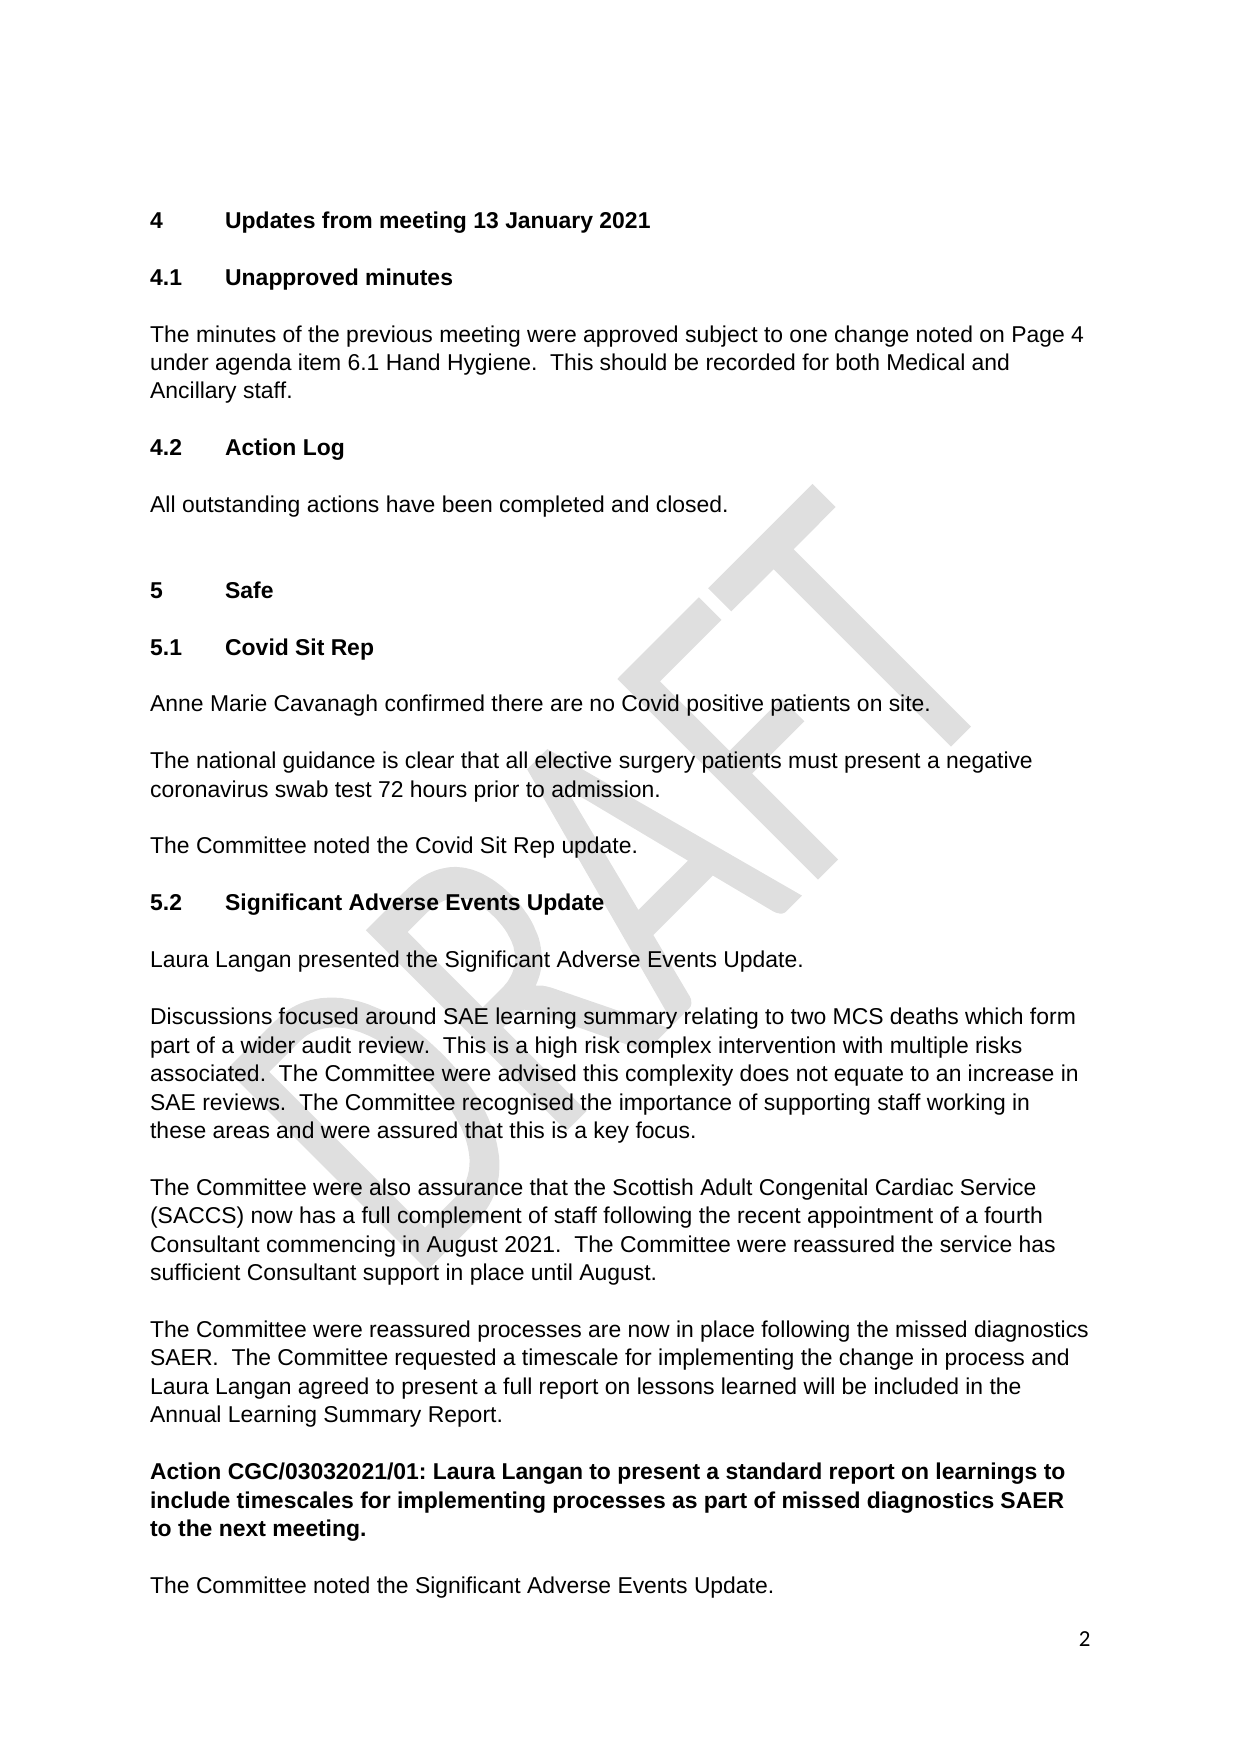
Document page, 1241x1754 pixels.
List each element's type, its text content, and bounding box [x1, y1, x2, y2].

text 4 Updates from meeting 13 January 2021 [150, 207, 1090, 233]
text 5.1 Covid Sit Rep [150, 633, 1090, 660]
text All outstanding actions have been completed and closed. [150, 491, 1090, 518]
text The Committee were reassured processes are now in place following the missed diagnostics SAER. The Committee requested a timescale for implementing the change in process and Laura Langan agreed to present a full report on lessons learned will be included in the Annual Learning Summary Report. [150, 1316, 1090, 1428]
text Laura Langan presented the Significant Adverse Events Update. [150, 946, 1090, 973]
text The Committee noted the Significant Adverse Events Update. [150, 1572, 1090, 1598]
text The Committee were also assurance that the Scottish Adult Congenital Cardiac Service (SACCS) now has a full complement of staff following the recent appointment of a fourth Consultant commencing in August 2021. The Committee were reassured the service has sufficient Consultant support in place until August. [150, 1174, 1090, 1285]
text 5 Safe [150, 577, 1090, 603]
text 4.2 Action Log [150, 434, 1090, 461]
text 4.1 Unapproved minutes [150, 264, 1090, 290]
text 5.2 Significant Adverse Events Update [150, 889, 1090, 916]
text Action CGC/03032021/01: Laura Langan to present a standard report on learnings to include timescales for implementing processes as part of missed diagnostics SAER to the next meeting. [150, 1458, 1090, 1541]
text The Committee noted the Covid Sit Rep update. [150, 832, 1090, 859]
text The national guidance is clear that all elective surgery patients must present a negative coronavirus swab test 72 hours prior to admission. [150, 747, 1090, 802]
text Discussions focused around SAE learning summary relating to two MCS deaths which form part of a wider audit review. This is a high risk complex intervention with multiple risks associated. The Committee were advised this complexity does not equate to an increase in SAE reviews. The Committee recognised the importance of supporting staff working in these areas and were assured that this is a key focus. [150, 1003, 1090, 1143]
text Anne Marie Cavanagh confirmed there are no Covid positive patients on site. [150, 690, 1090, 717]
text The minutes of the previous meeting were approved subject to one change noted on Page 4 under agenda item 6.1 Hand Hygiene. This should be recorded for both Medical and Ancillary staff. [150, 321, 1090, 404]
